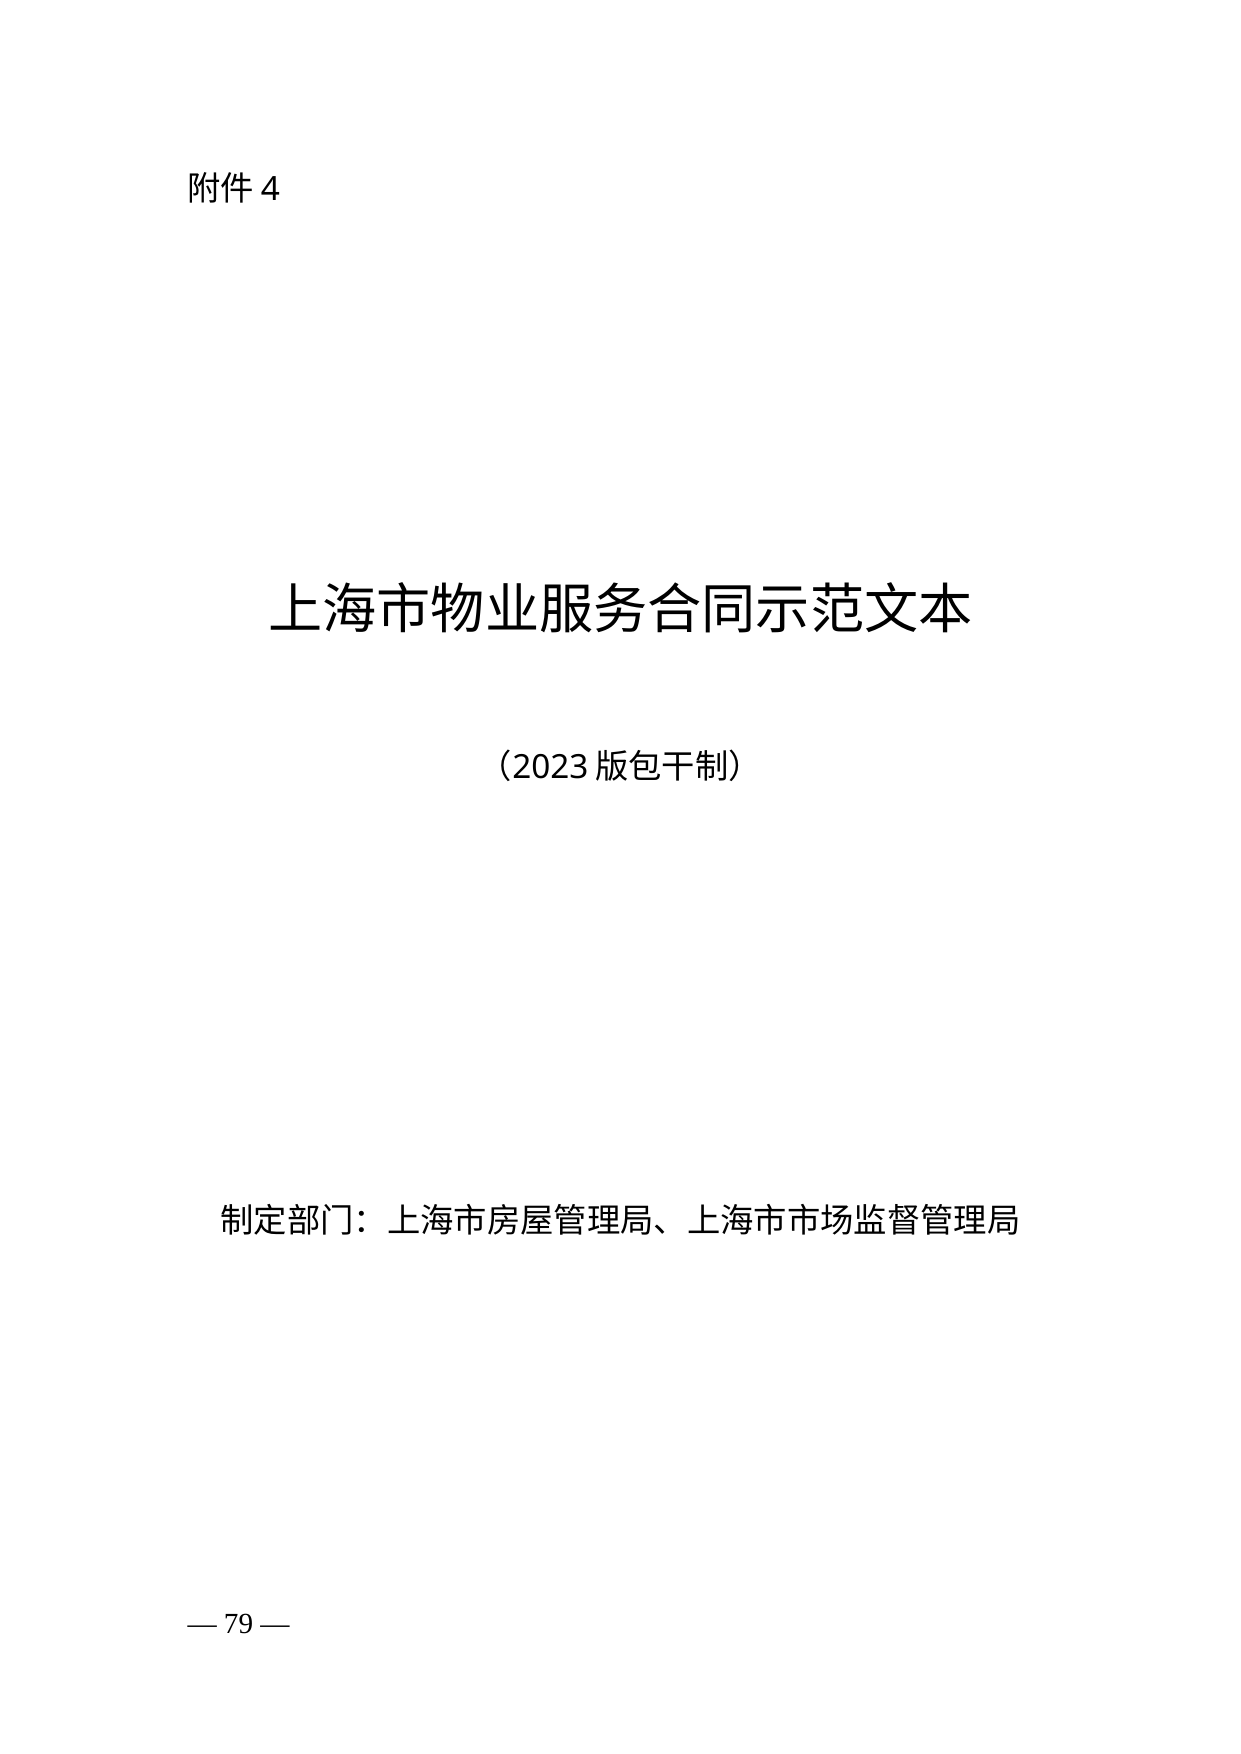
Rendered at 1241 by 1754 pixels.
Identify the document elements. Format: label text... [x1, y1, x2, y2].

text 附件4 [187, 162, 1053, 210]
text （2023版包干制） [187, 740, 1053, 789]
text 上海市物业服务合同示范文本 [187, 566, 1053, 644]
text 制定部门：上海市房屋管理局、上海市市场监督管理局 [187, 1194, 1053, 1242]
